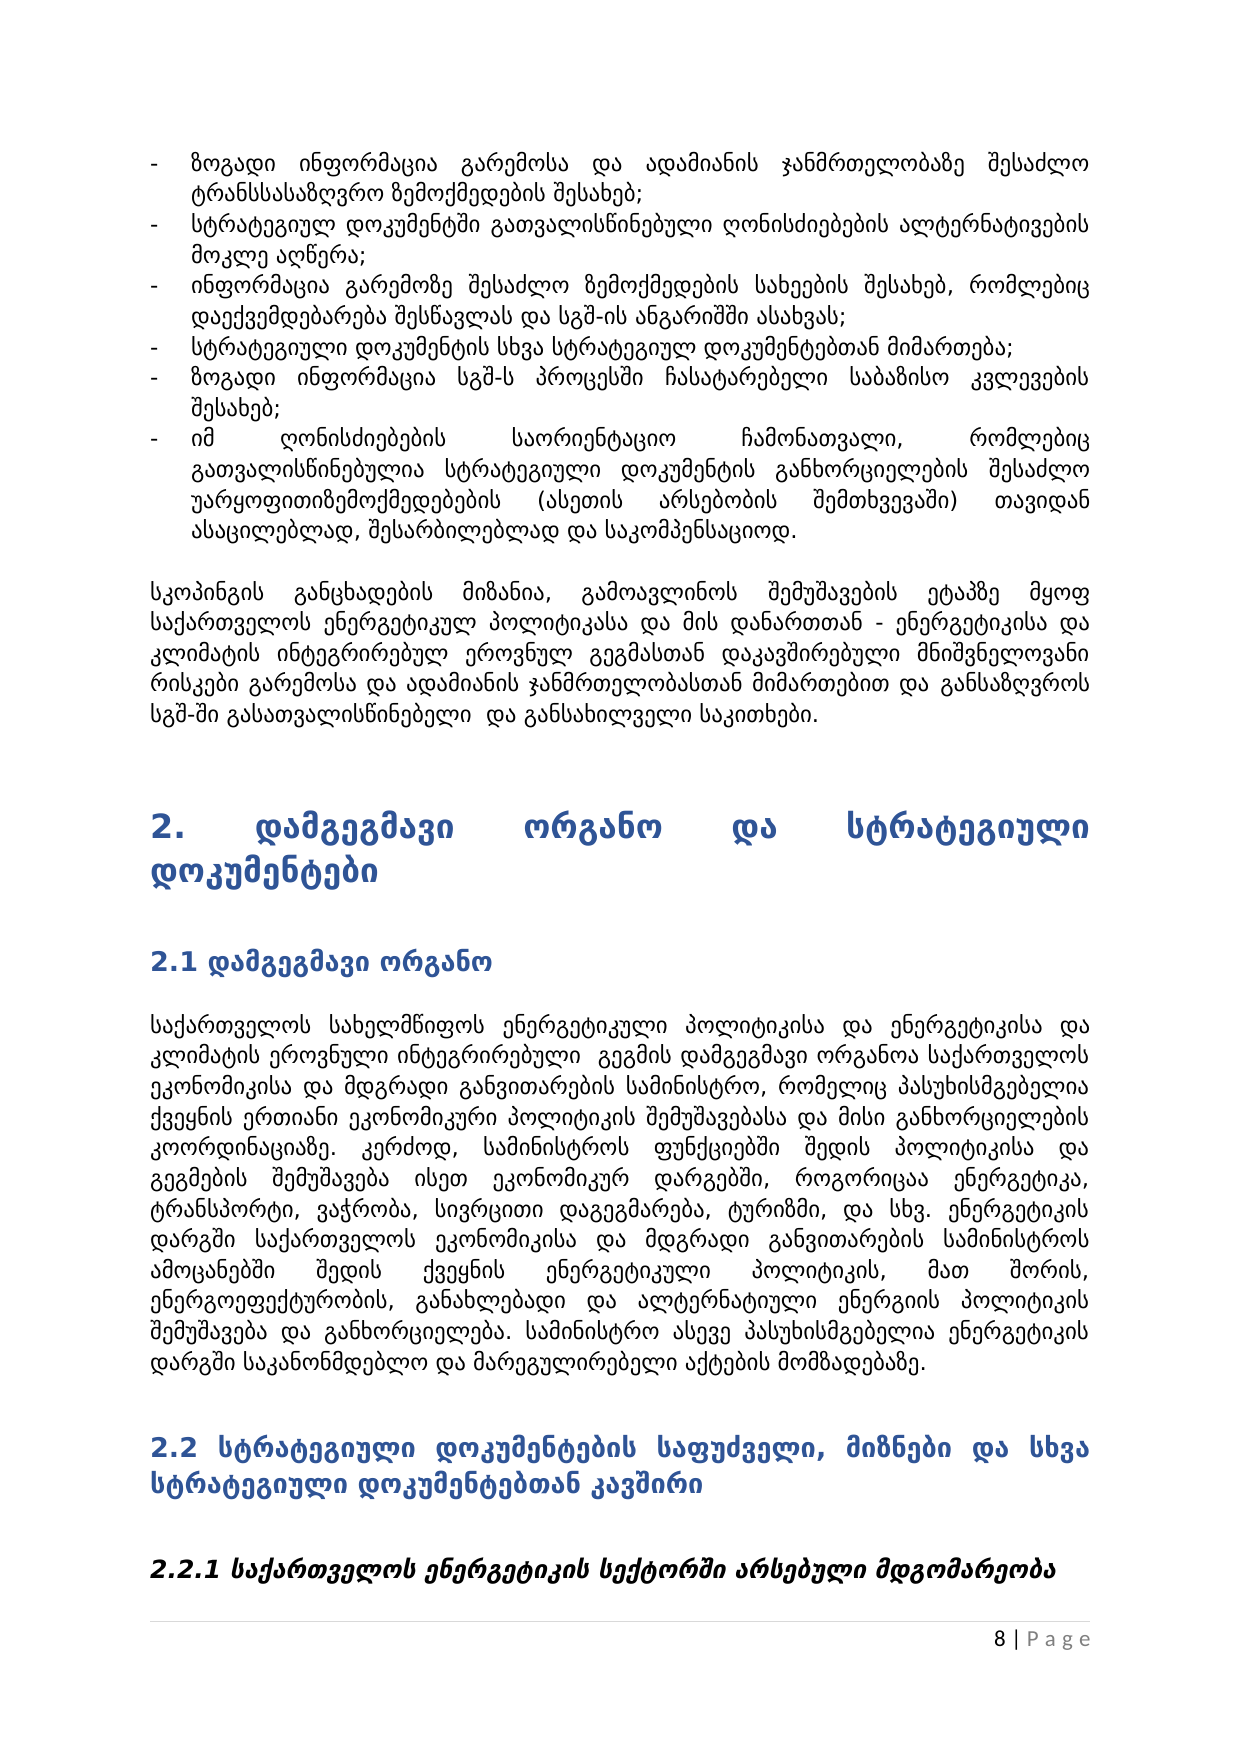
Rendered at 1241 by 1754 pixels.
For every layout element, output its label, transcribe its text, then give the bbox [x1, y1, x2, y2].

list იმ ღონისძიებების საორიენტაციო ჩამონათვალი, რომლებიც გათვალისწინებულია სტრატეგიული დოკუმენტის განხორციელების შესაძლო უარყოფითიზემოქმედებების (ასეთის არსებობის შემთხვევაში) თავიდან ასაცილებლად, შესარბილებლად და საკომპენსაციოდ. [150, 426, 1090, 544]
text საქართველოს სახელმწიფოს ენერგეტიკული პოლიტიკისა და ენერგეტიკისა და კლიმატის ეროვნული ინტეგრირებული გეგმის დამგეგმავი ორგანოა საქართველოს ეკონომიკისა და მდგრადი განვითარების სამინისტრო, რომელიც პასუხისმგებელია ქვეყნის ერთიანი ეკონომიკური პოლიტიკის შემუშავებასა და მისი განხორციელების კოორდინაციაზე. კერძოდ, სამინისტროს ფუნქციებში შედის პოლიტიკისა და გეგმების შემუშავება ისეთ ეკონომიკურ დარგებში, როგორიცაა ენერგეტიკა, ტრანსპორტი, ვაჭრობა, სივრცითი დაგეგმარება, ტურიზმი, და სხვ. ენერგეტიკის დარგში საქართველოს ეკონომიკისა და მდგრადი განვითარების სამინისტროს ამოცანებში შედის ქვეყნის ენერგეტიკული პოლიტიკის, მათ შორის, ენერგოეფექტურობის, განახლებადი და ალტერნატიული ენერგიის პოლიტიკის შემუშავება და განხორციელება. სამინისტრო ასევე პასუხისმგებელია ენერგეტიკის დარგში საკანონმდებლო და მარეგულირებელი აქტების მომზადებაზე. [150, 1012, 1090, 1376]
list ზოგადი ინფორმაცია სგშ-ს პროცესში ჩასატარებელი საბაზისო კვლევების შესახებ; [150, 364, 1090, 422]
subtitle 2.1 დამგეგმავი ორგანო [150, 946, 1090, 978]
text სკოპინგის განცხადების მიზანია, გამოავლინოს შემუშავების ეტაპზე მყოფ საქართველოს ენერგეტიკულ პოლიტიკასა და მის დანართთან - ენერგეტიკისა და კლიმატის ინტეგრირებულ ეროვნულ გეგმასთან დაკავშირებული მნიშვნელოვანი რისკები გარემოსა და ადამიანის ჯანმრთელობასთან მიმართებით და განსაზღვროს სგშ-ში გასათვალისწინებელი და განსახილველი საკითხები. [150, 579, 1090, 728]
list ინფორმაცია გარემოზე შესაძლო ზემოქმედების სახეების შესახებ, რომლებიც დაექვემდებარება შესწავლას და სგშ-ის ანგარიშში ასახვას; [150, 272, 1090, 330]
subtitle 2. დამგეგმავი ორგანო და სტრატეგიული დოკუმენტები [150, 807, 1090, 891]
text 2.2.1 საქართველოს ენერგეტიკის სექტორში არსებული მდგომარეობა [150, 1555, 1090, 1584]
subtitle 2.2 სტრატეგიული დოკუმენტების საფუძველი, მიზნები და სხვა სტრატეგიული დოკუმენტებთან კავშირი [150, 1432, 1090, 1500]
list სტრატეგიული დოკუმენტის სხვა სტრატეგიულ დოკუმენტებთან მიმართება; [150, 334, 1090, 360]
list ზოგადი ინფორმაცია გარემოსა და ადამიანის ჯანმრთელობაზე შესაძლო ტრანსსასაზღვრო ზემოქმედების შესახებ; [150, 150, 1090, 207]
list სტრატეგიულ დოკუმენტში გათვალისწინებული ღონისძიებების ალტერნატივების მოკლე აღწერა; [150, 211, 1090, 268]
